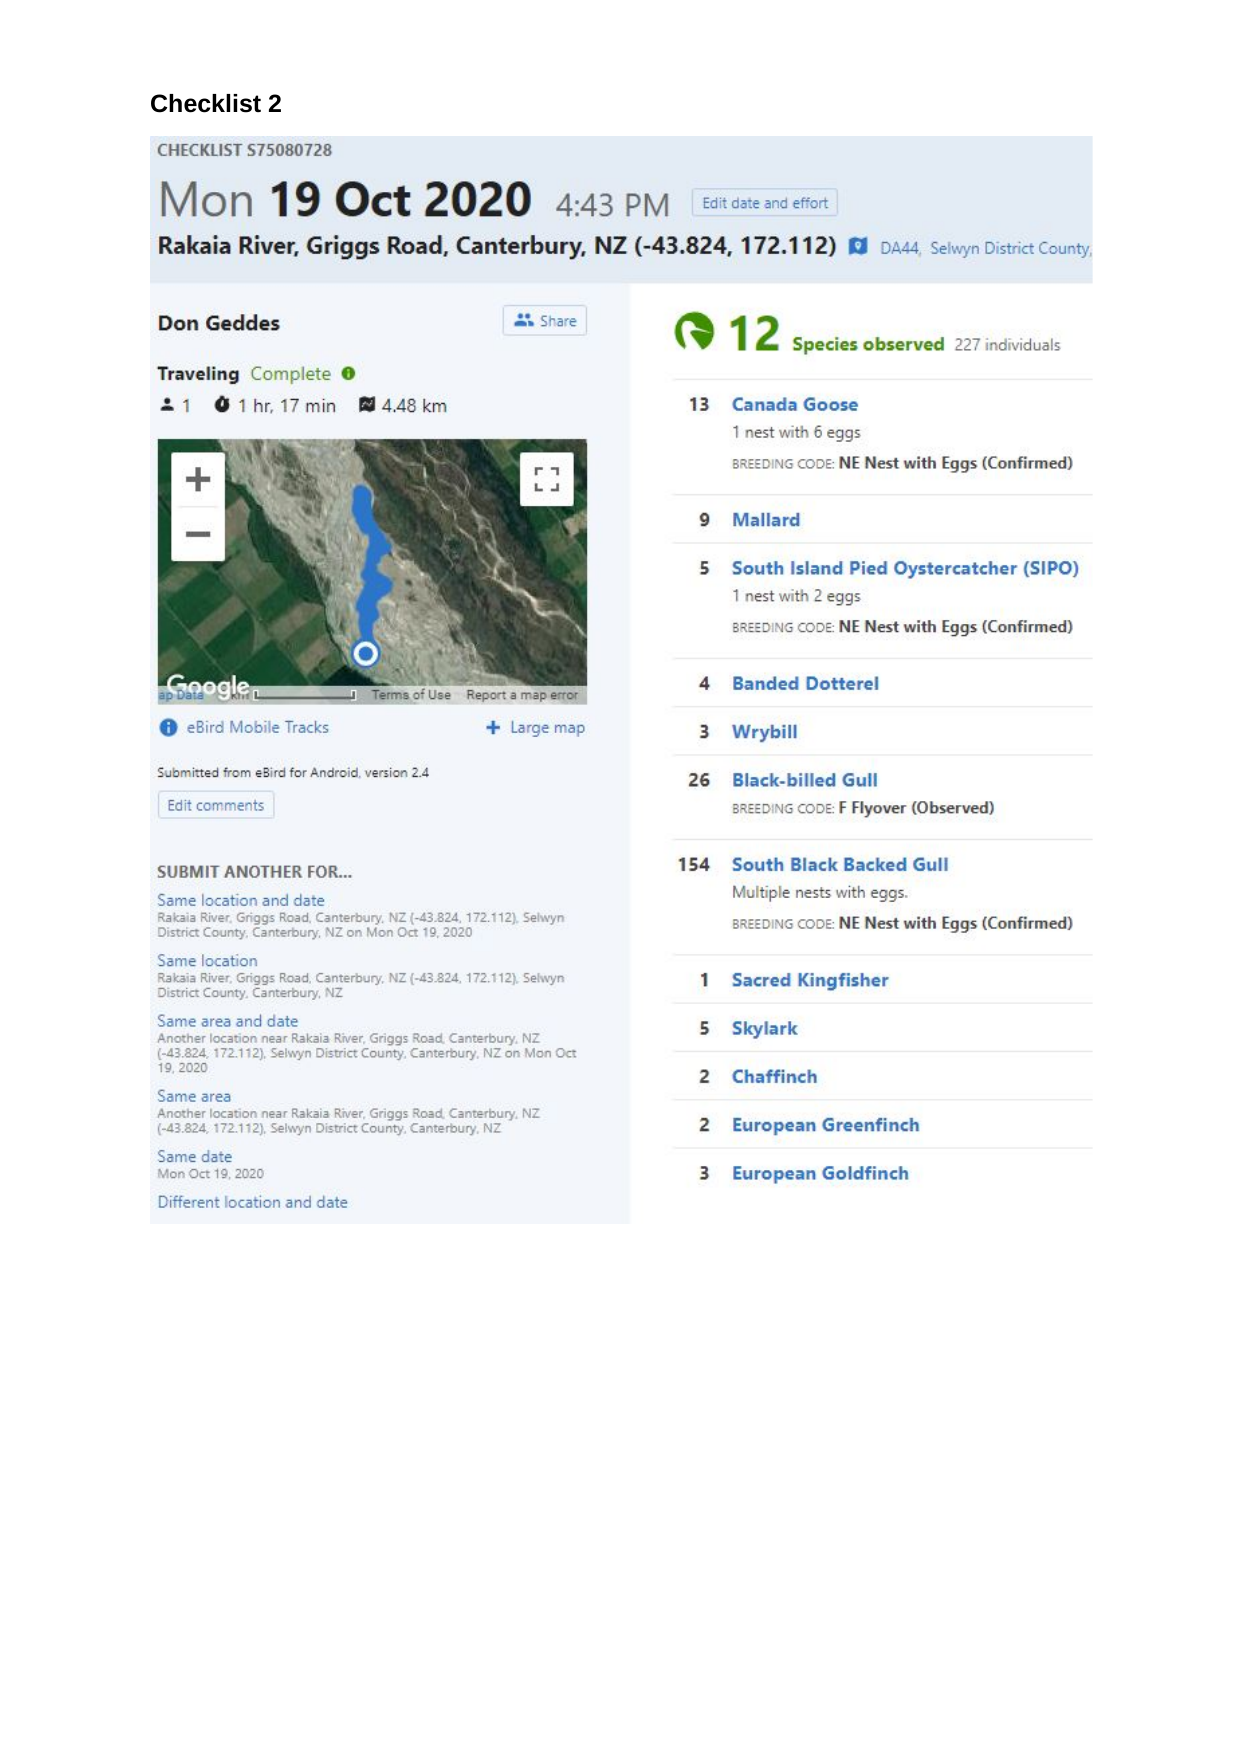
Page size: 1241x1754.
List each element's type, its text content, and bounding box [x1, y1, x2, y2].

text Checklist 2 [150, 89, 1093, 117]
picture [150, 136, 1093, 1224]
